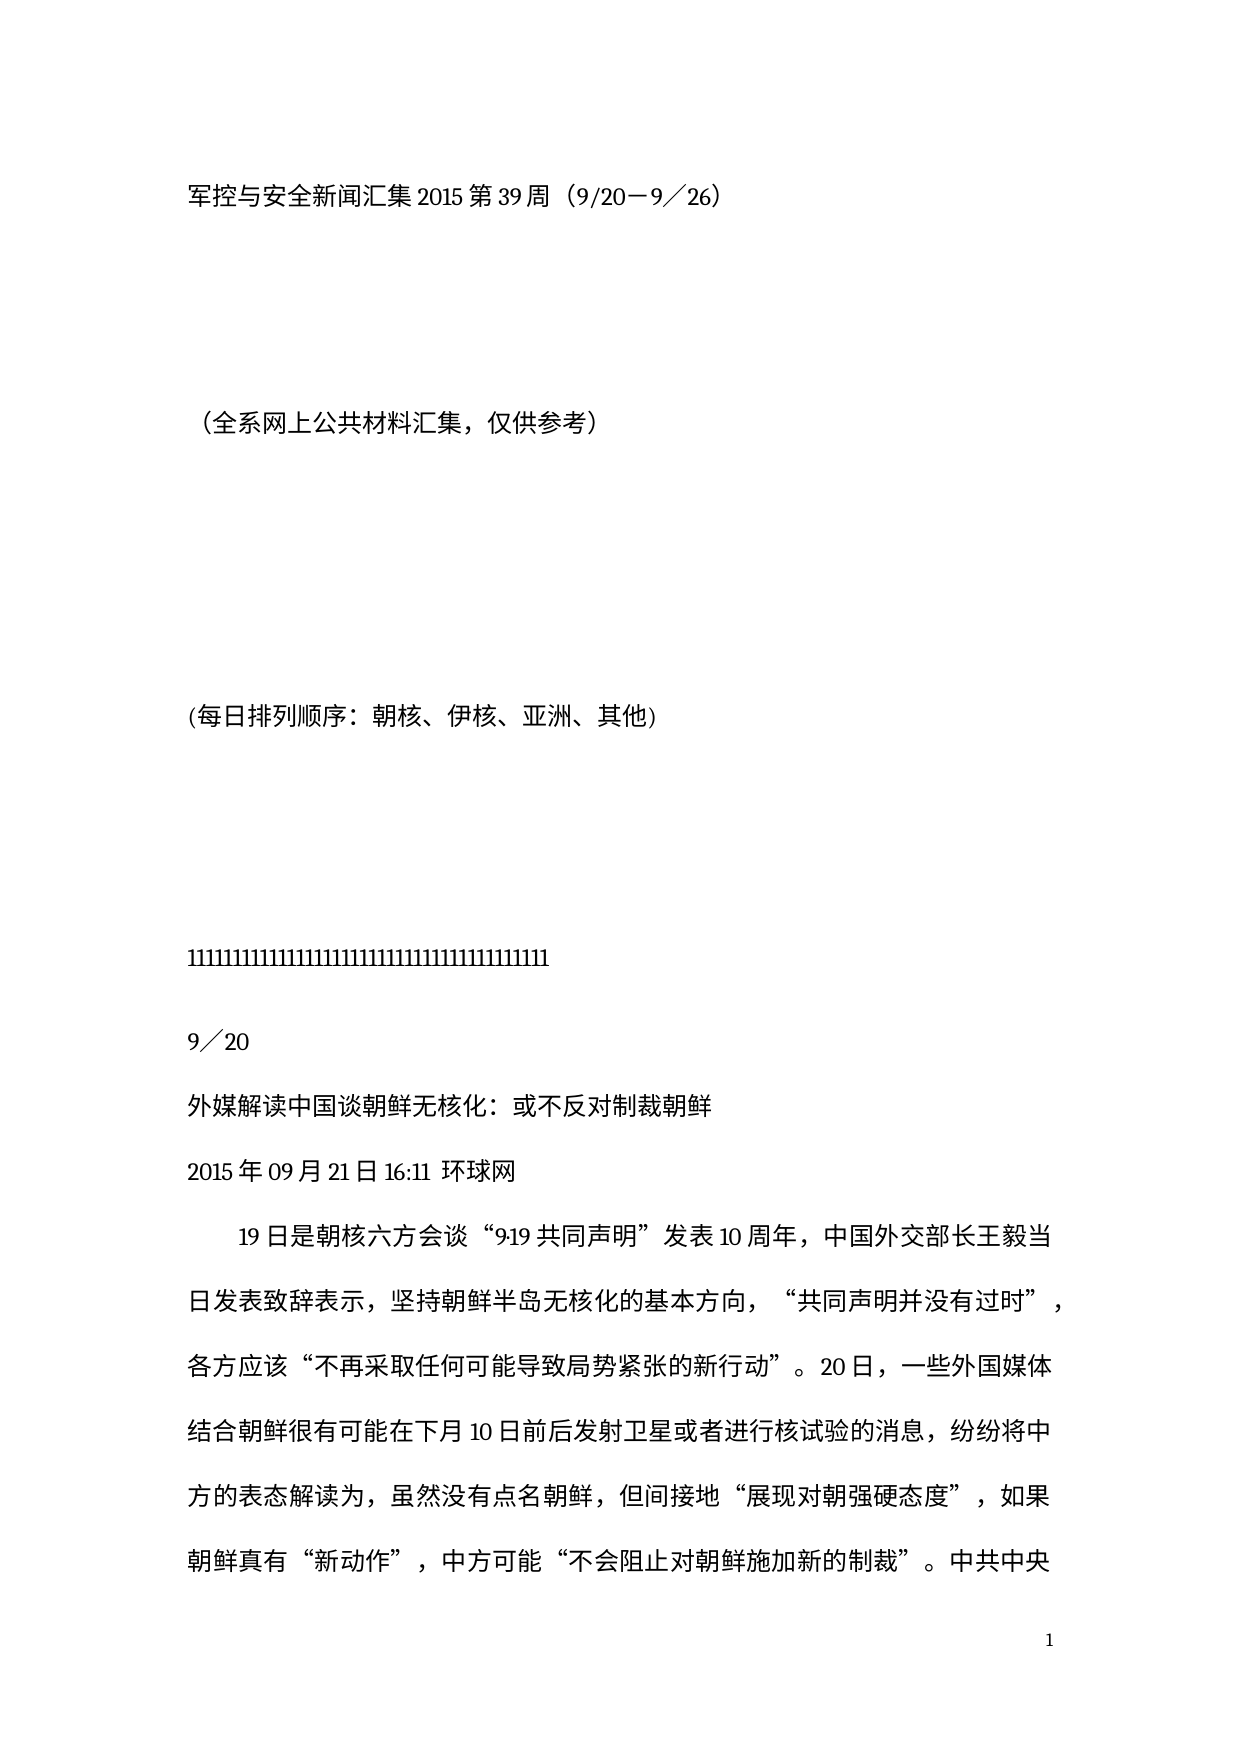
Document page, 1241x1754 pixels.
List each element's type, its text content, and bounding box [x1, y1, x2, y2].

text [187, 1202, 1053, 1592]
text 外媒解读中国谈朝鲜无核化：或不反对制裁朝鲜 [187, 1072, 1053, 1137]
text 1111111111111111111111111111111111111111 [187, 942, 1053, 974]
text （全系网上公共材料汇集，仅供参考） [187, 389, 1053, 454]
text 军控与安全新闻汇集2015第39周（9/20－9／26） [187, 162, 1053, 227]
text 9／20 [187, 1007, 1053, 1072]
text 2015年09月21日 16:11 环球网 [187, 1137, 1053, 1202]
text (每日排列顺序：朝核、伊核、亚洲、其他) [187, 682, 1053, 747]
